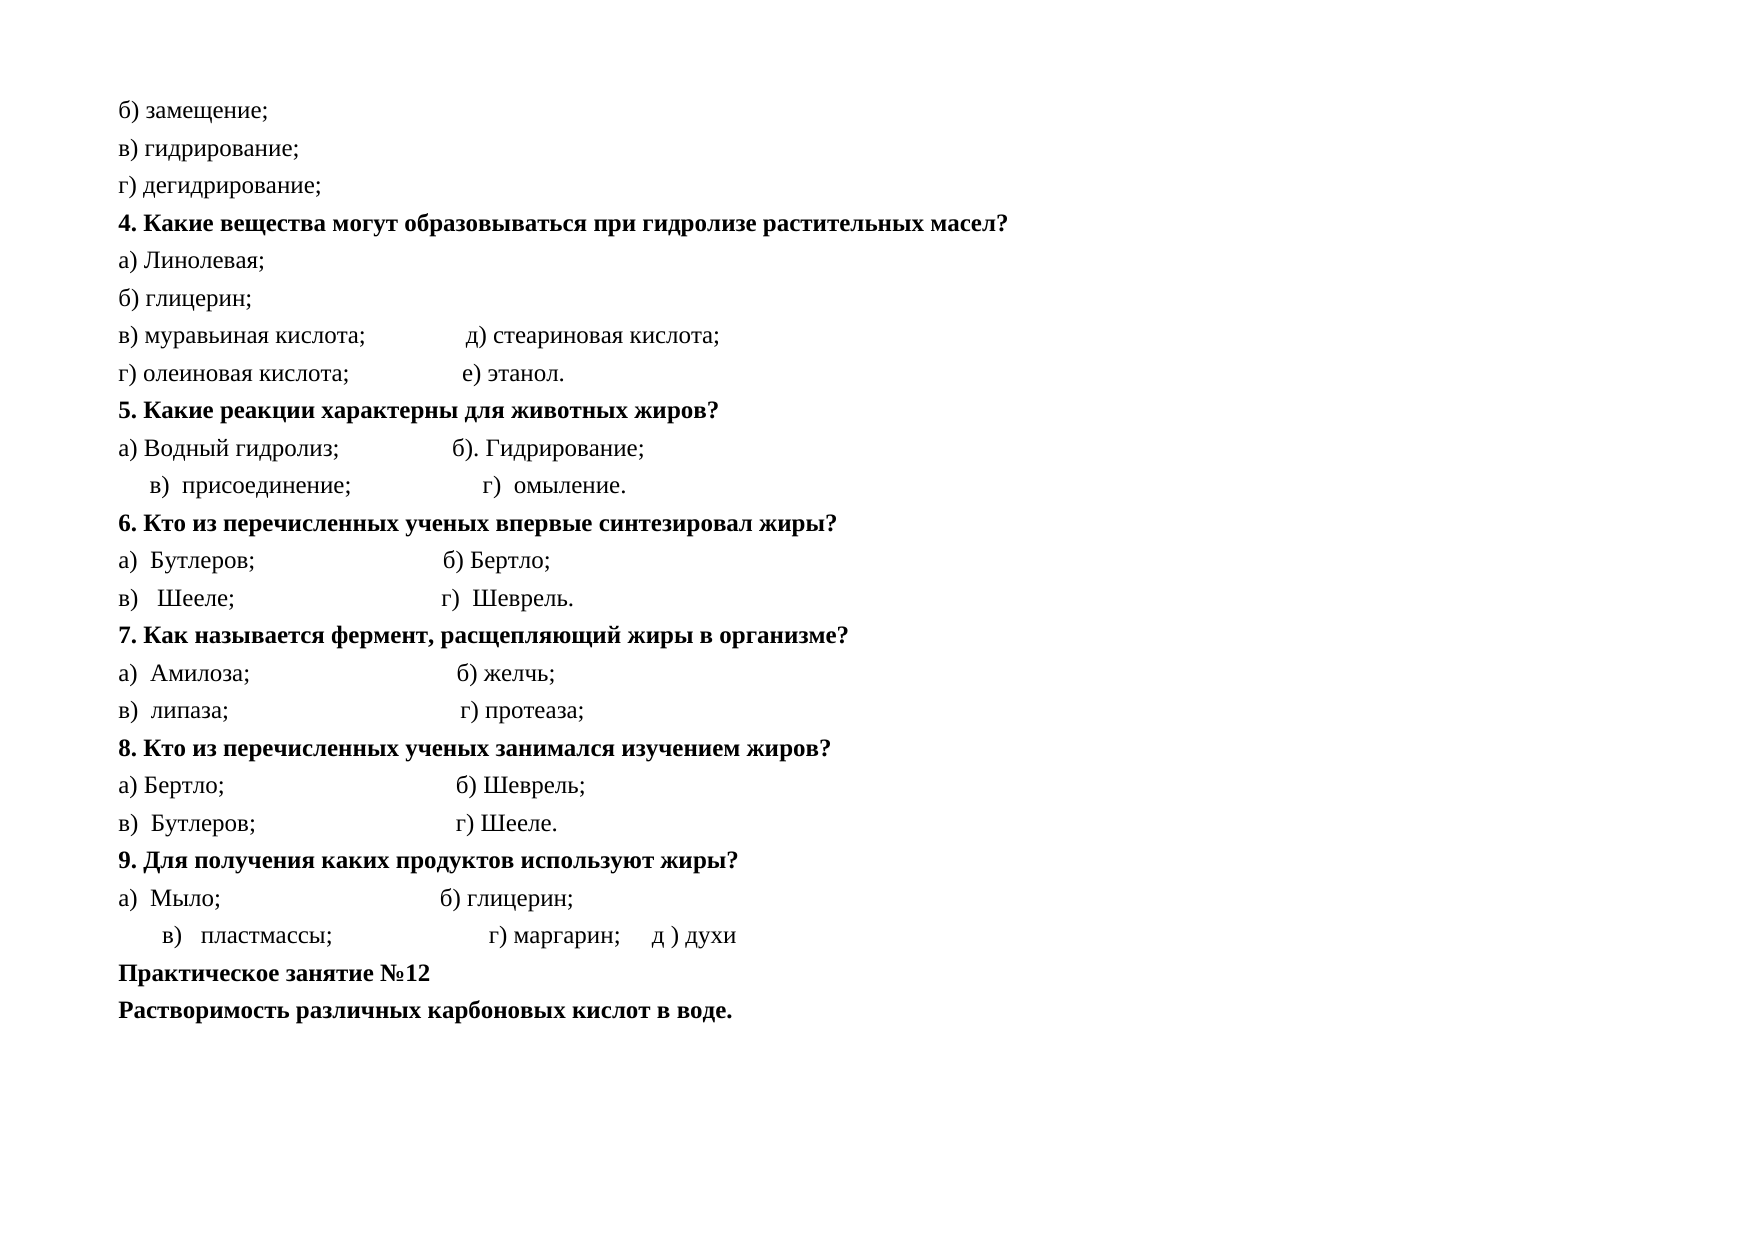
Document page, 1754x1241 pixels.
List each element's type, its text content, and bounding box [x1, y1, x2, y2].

text г) олеиновая кислота; е) этанол. [118, 351, 1636, 389]
list 5. Какие реакции характерны для животных жиров? [118, 389, 1636, 426]
text г) дегидрирование; [118, 164, 1636, 201]
text а) Бертло; б) Шеврель; [118, 764, 1636, 801]
text Растворимость различных карбоновых кислот в воде. [118, 989, 1636, 1026]
text а) Мыло; б) глицерин; [118, 876, 1636, 914]
text а) Водный гидролиз; б). Гидрирование; [118, 426, 1636, 464]
text в) гидрирование; [118, 126, 1636, 164]
text Практическое занятие №12 [118, 951, 1636, 989]
text б) замещение; [118, 89, 1636, 126]
text в) Бутлеров; г) Шееле. [118, 801, 1636, 839]
text в) липаза; г) протеаза; [118, 689, 1636, 726]
text а) Бутлеров; б) Бертло; [118, 539, 1636, 576]
list 8. Кто из перечисленных ученых занимался изучением жиров? [118, 726, 1636, 764]
text в) Шееле; г) Шеврель. [118, 576, 1636, 614]
list 6. Кто из перечисленных ученых впервые синтезировал жиры? [118, 501, 1636, 539]
text а) Линолевая; [118, 239, 1636, 276]
text а) Амилоза; б) желчь; [118, 651, 1636, 689]
list 7. Как называется фермент, расщепляющий жиры в организме? [118, 614, 1636, 651]
text в) муравьиная кислота; д) стеариновая кислота; [118, 314, 1636, 351]
text в) пластмассы; г) маргарин; д ) духи [118, 914, 1636, 951]
text в) присоединение; г) омыление. [118, 464, 1636, 501]
list 9. Для получения каких продуктов используют жиры? [118, 839, 1636, 876]
text б) глицерин; [118, 276, 1636, 314]
list 4. Какие вещества могут образовываться при гидролизе растительных масел? [118, 201, 1636, 239]
